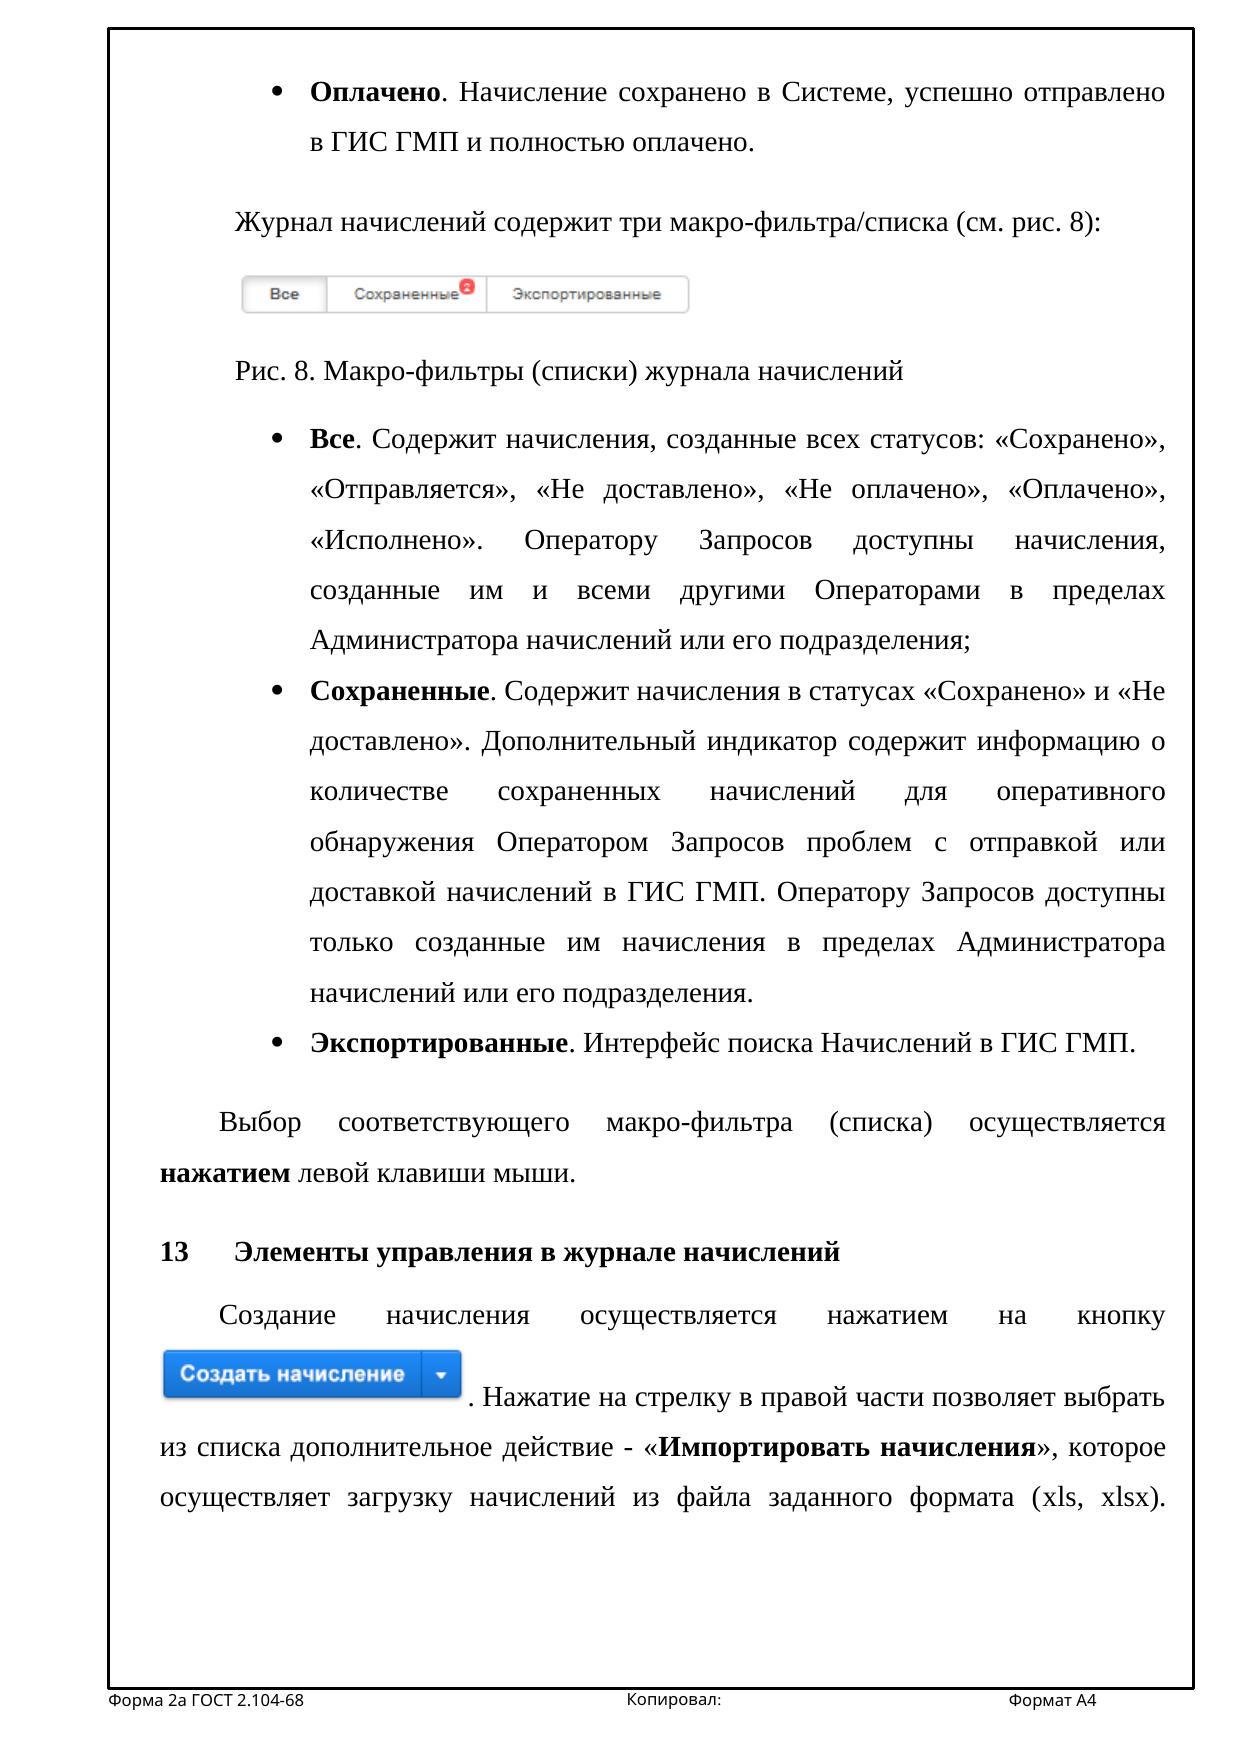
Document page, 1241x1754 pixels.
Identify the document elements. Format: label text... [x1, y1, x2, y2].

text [159, 1297, 1166, 1513]
list Оплачено. Начисление сохранено в Системе, успешно отправлено в ГИС ГМП и полностью оплачено. [272, 74, 1166, 158]
picture [234, 271, 696, 320]
list Все. Содержит начисления, созданные всех статусов: «Сохранено», «Отправляется», «Не доставлено», «Не оплачено», «Оплачено», «Исполнено». Оператору Запросов доступны начисления, созданные им и всеми другими Операторами в пределах Администратора начислений или его подразделения; [272, 421, 1166, 656]
list Экспортированные. Интерфейс поиска Начислений в ГИС ГМП. [272, 1025, 1166, 1059]
text Выбор соответствующего макро-фильтра (списка) осуществляется нажатием левой клавиши мыши. [159, 1104, 1166, 1188]
text Рис. 8. Макро-фильтры (списки) журнала начислений [159, 353, 1166, 387]
picture [159, 1345, 468, 1406]
subtitle Элементы управления в журнале начислений [159, 1234, 1166, 1268]
list Сохраненные. Содержит начисления в статусах «Сохранено» и «Не доставлено». Дополнительный индикатор содержит информацию о количестве сохраненных начислений для оперативного обнаружения Оператором Запросов проблем с отправкой или доставкой начислений в ГИС ГМП. Оператору Запросов доступны только созданные им начисления в пределах Администратора начислений или его подразделения. [272, 673, 1166, 1008]
text Журнал начислений содержит три макро-фильтра/списка (см. рис. 8): [159, 204, 1166, 237]
